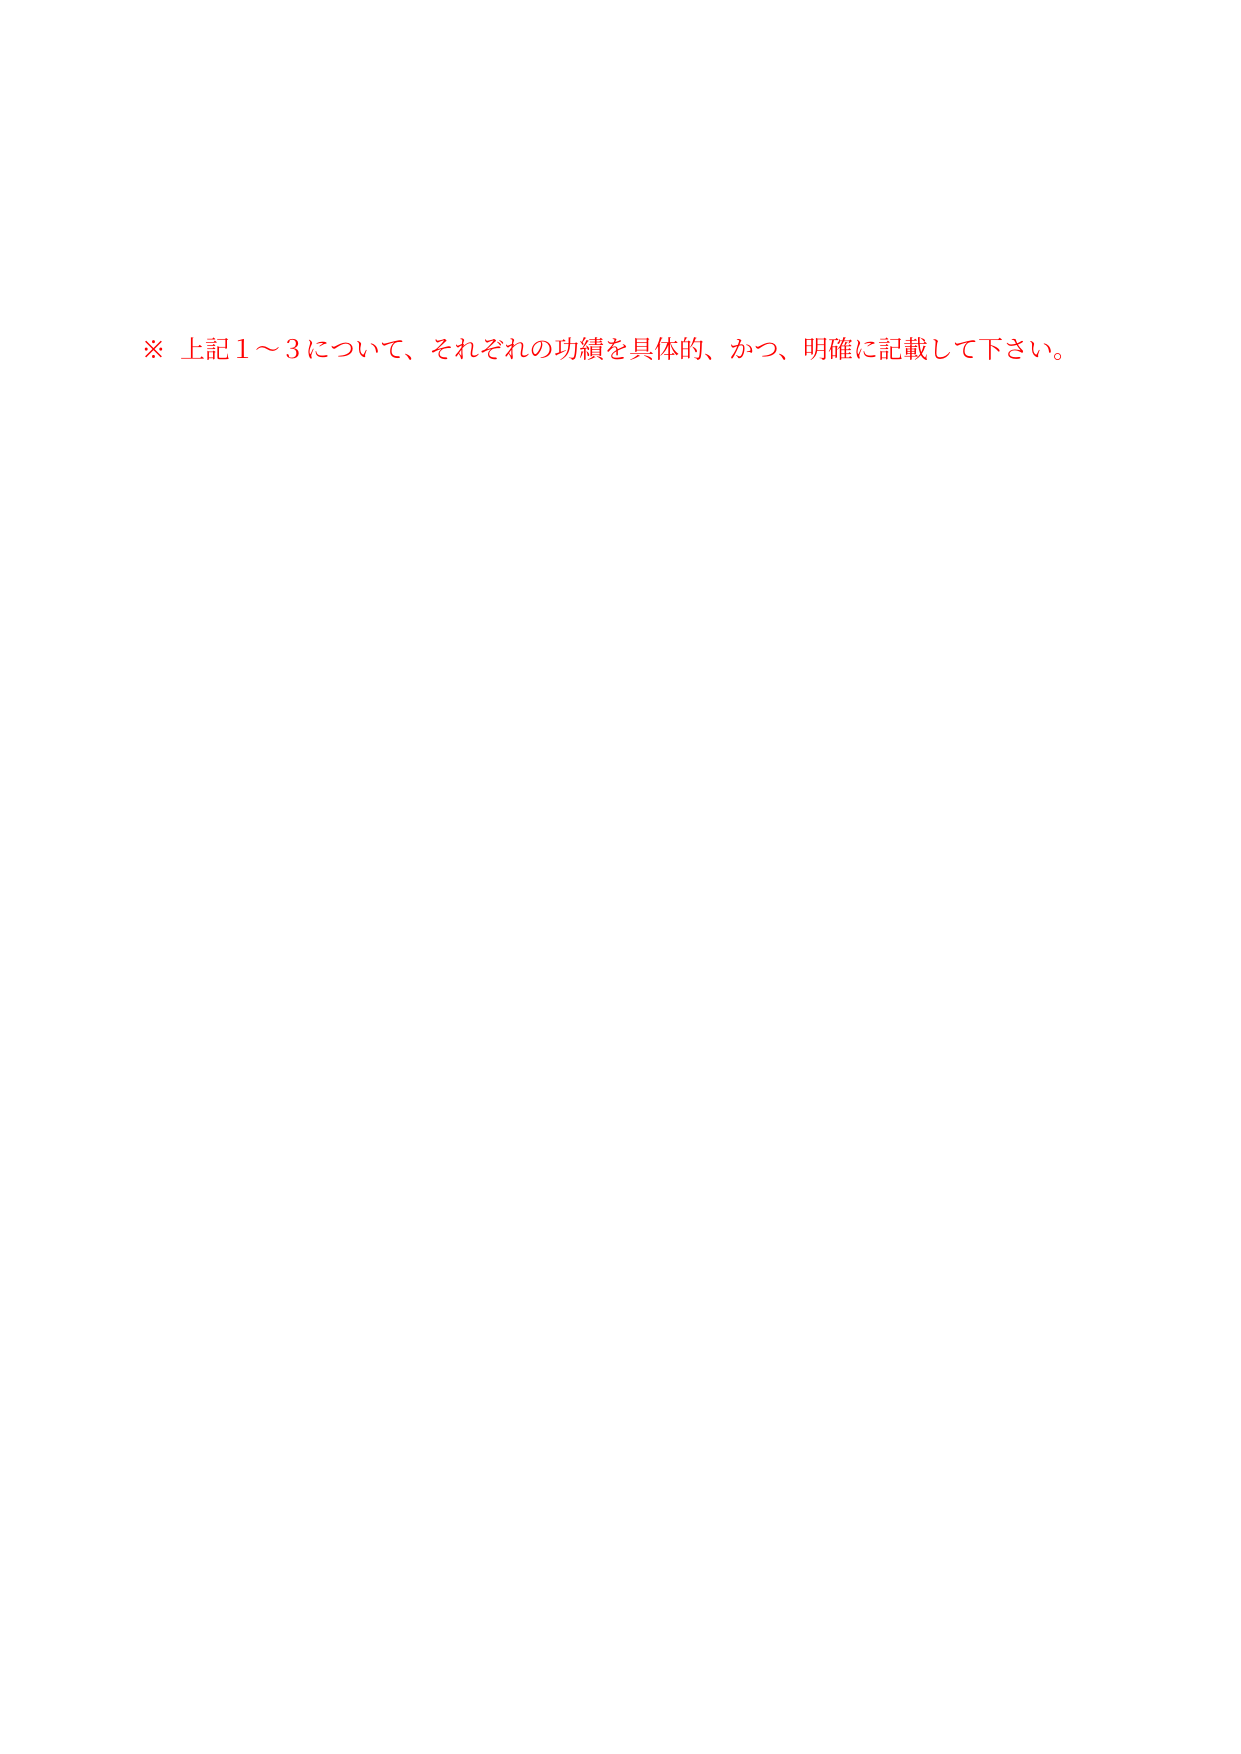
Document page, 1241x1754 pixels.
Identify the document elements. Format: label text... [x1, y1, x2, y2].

list 上記１～３について、それぞれの功績を具体的、かつ、明確に記載して下さい。 [143, 329, 1122, 367]
